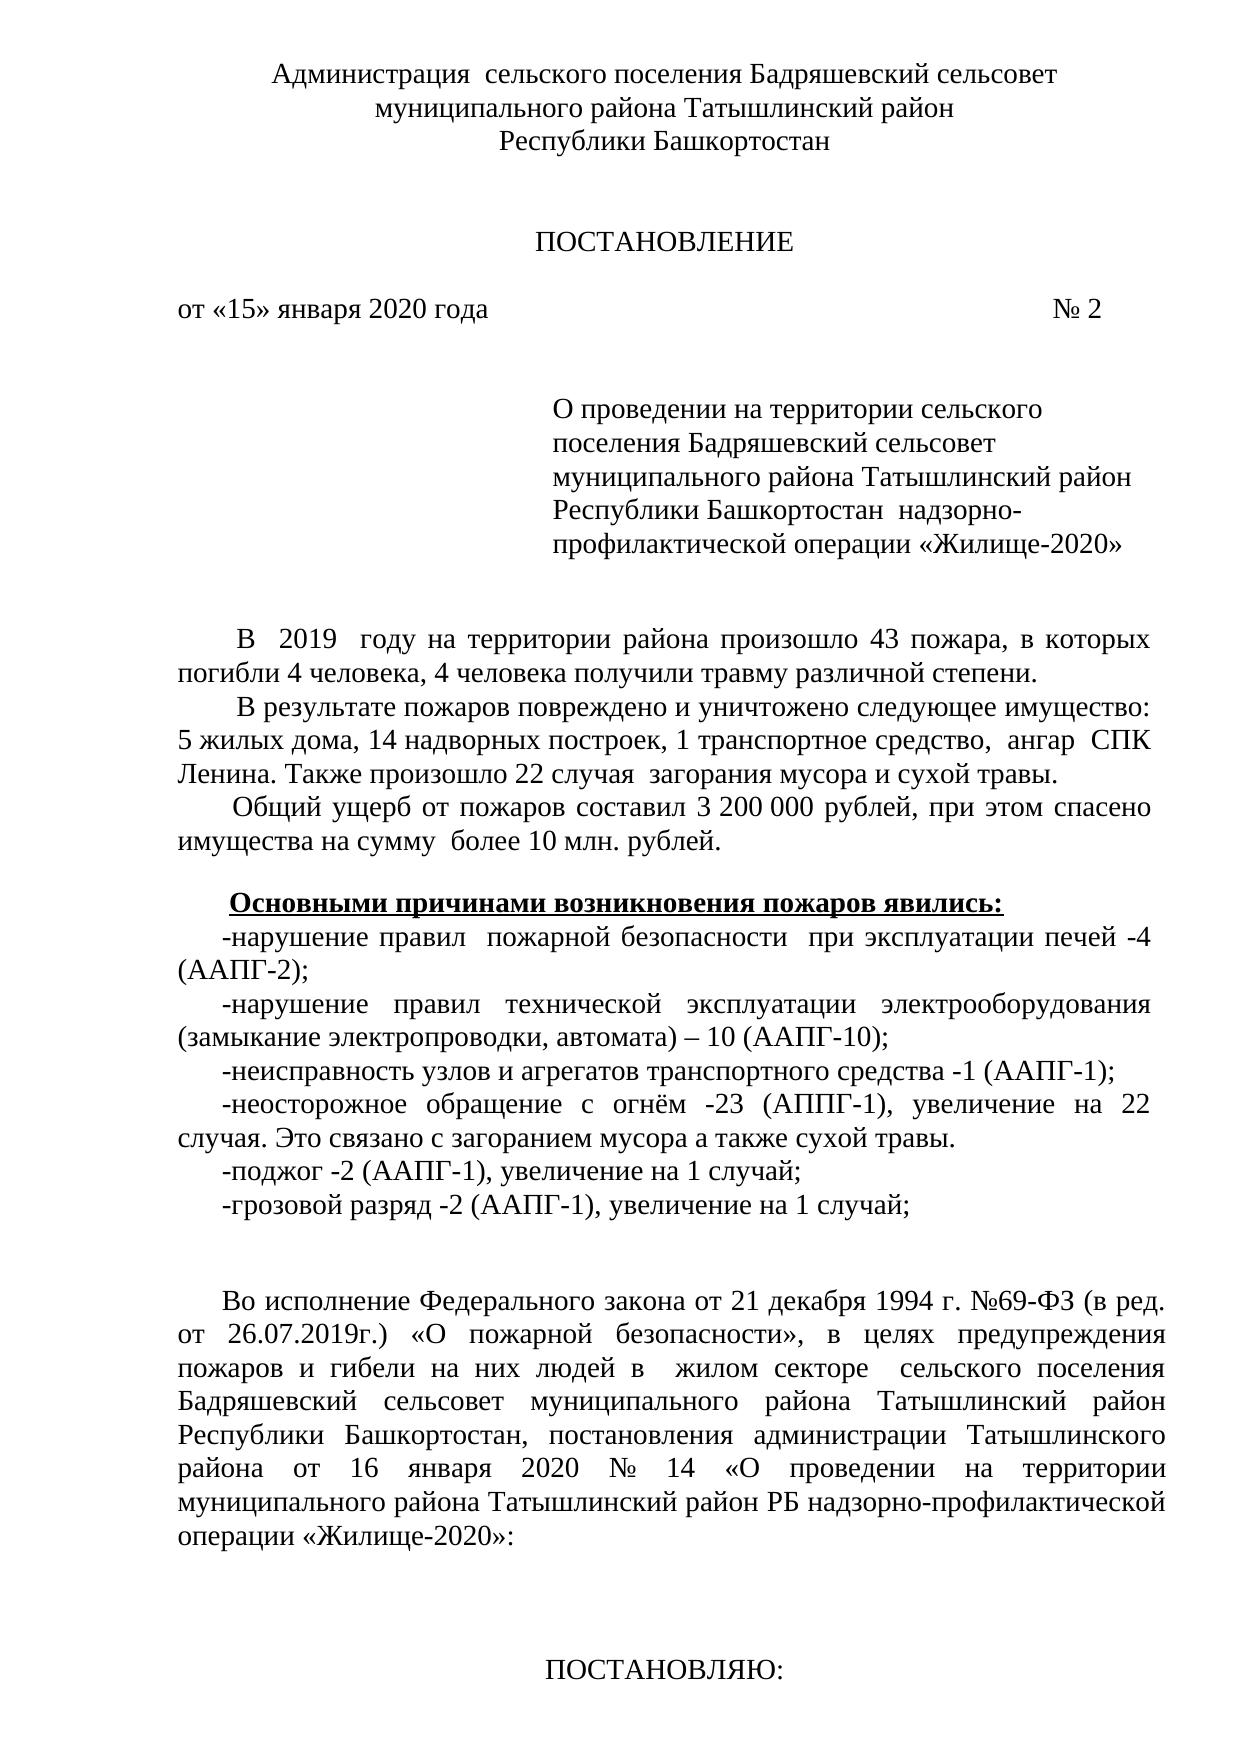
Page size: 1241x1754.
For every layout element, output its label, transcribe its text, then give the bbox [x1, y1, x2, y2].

text О проведении на территории сельского поселения Бадряшевский сельсовет муниципального района Татышлинский район Республики Башкортостан надзорно-профилактической операции «Жилище-2020» [552, 392, 1152, 559]
text -неосторожное обращение с огнём -23 (АППГ-1), увеличение на 22 случая. Это связано с загоранием мусора а также сухой травы. [177, 1086, 1152, 1153]
text -неисправность узлов и агрегатов транспортного средства -1 (ААПГ-1); [177, 1053, 1152, 1086]
text ПОСТАНОВЛЯЮ: [177, 1652, 1152, 1685]
text Администрация сельского поселения Бадряшевский сельсовет муниципального района Татышлинский район [177, 56, 1152, 123]
text Основными причинами возникновения пожаров явились: [177, 885, 1152, 919]
text В 2019 году на территории района произошло 43 пожара, в которых погибли 4 человека, 4 человека получили травму различной степени. [177, 622, 1152, 689]
text от «15» января 2020 года № 2 [177, 291, 1152, 324]
text Во исполнение Федерального закона от 21 декабря . №69-ФЗ (в ред. от 26.07.2019г.) «О пожарной безопасности», в целях предупреждения пожаров и гибели на них людей в жилом секторе сельского поселения Бадряшевский сельсовет муниципального района Татышлинский район Республики Башкортостан, постановления администрации Татышлинского района от 16 января 2020 № 14 «О проведении на территории муниципального района Татышлинский район РБ надзорно-профилактической операции «Жилище-2020»: [177, 1283, 1167, 1551]
text Республики Башкортостан [177, 123, 1152, 157]
text -поджог -2 (ААПГ-1), увеличение на 1 случай; [177, 1153, 1152, 1187]
text -нарушение правил технической эксплуатации электрооборудования (замыкание электропроводки, автомата) – 10 (ААПГ-10); [177, 986, 1152, 1053]
text В результате пожаров повреждено и уничтожено следующее имущество: 5 жилых дома, 14 надворных построек, 1 транспортное средство, ангар СПК Ленина. Также произошло 22 случая загорания мусора и сухой травы. [177, 689, 1152, 789]
text -грозовой разряд -2 (ААПГ-1), увеличение на 1 случай; [177, 1187, 1152, 1221]
text ПОСТАНОВЛЕНИЕ [177, 224, 1152, 257]
text Общий ущерб от пожаров составил 3 200 000 рублей, при этом спасено имущества на сумму более 10 млн. рублей. [177, 789, 1152, 856]
text -нарушение правил пожарной безопасности при эксплуатации печей -4 (ААПГ-2); [177, 919, 1152, 986]
